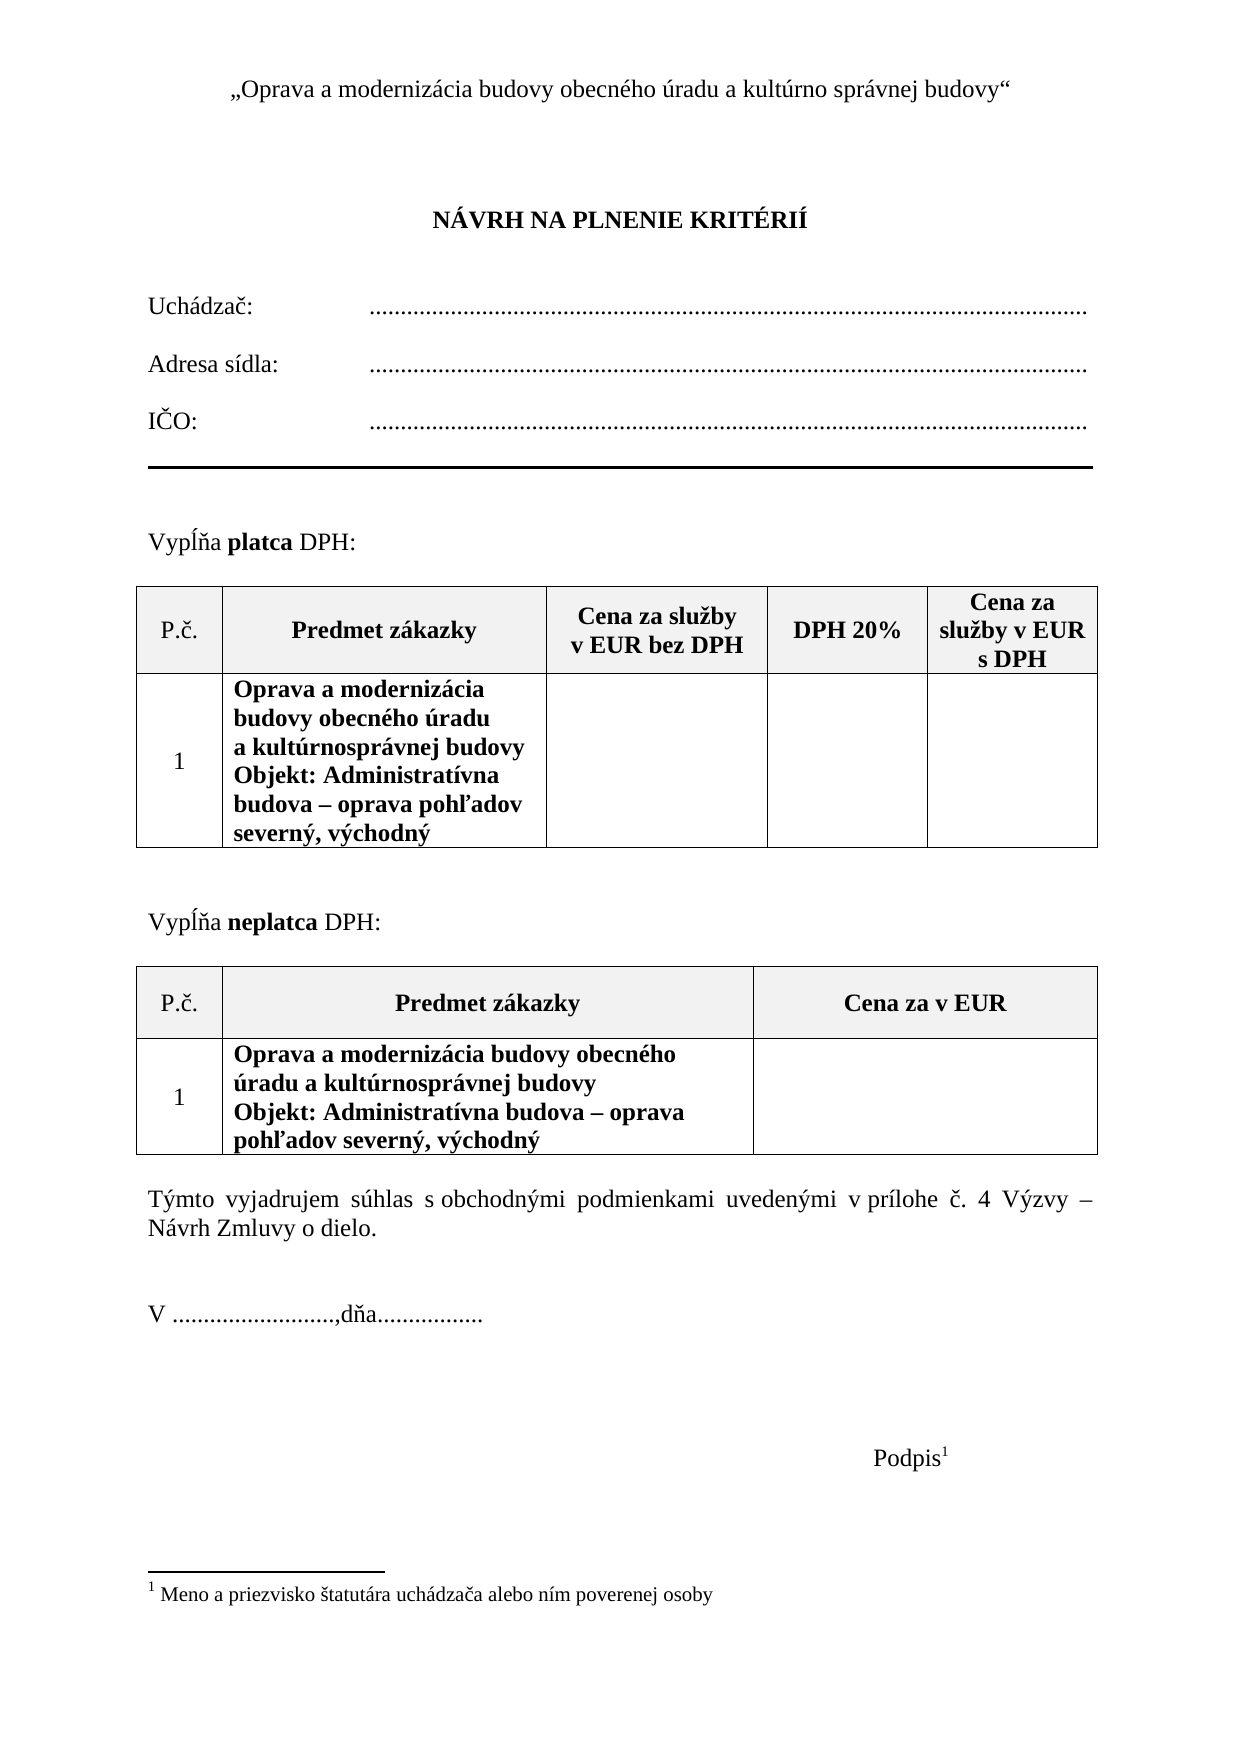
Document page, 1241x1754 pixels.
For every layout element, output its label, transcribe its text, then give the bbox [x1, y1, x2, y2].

table_cell 1 [137, 674, 222, 847]
text Uchádzač: ................................................................................................................... [148, 291, 1093, 320]
table_header P.č. [137, 587, 222, 673]
table_cell [768, 674, 927, 847]
text Vypĺňa platca DPH: [148, 527, 1093, 555]
table_header Cena za služby v EUR bez DPH [547, 587, 767, 673]
table_header Predmet zákazky [223, 587, 546, 673]
table_cell [547, 674, 767, 847]
text IČO: ................................................................................................................... [148, 406, 1093, 435]
table_cell Oprava a modernizácia budovy obecného úradu a kultúrnosprávnej budovy Objekt: Administratívna budova – oprava pohľadov severný, východný [223, 1039, 753, 1154]
table_header P.č. [137, 967, 222, 1038]
table_cell 1 [137, 1039, 222, 1154]
text Vypĺňa neplatca DPH: [148, 907, 1093, 936]
table_cell [928, 674, 1097, 847]
table_header Cena za v EUR [754, 967, 1097, 1038]
table_cell [754, 1039, 1097, 1154]
text V ..........................,dňa................. [148, 1299, 1093, 1328]
text Adresa sídla: ................................................................................................................... [148, 349, 1093, 378]
text Týmto vyjadrujem súhlas s obchodnými podmienkami uvedenými v prílohe č. 4 Výzvy – Návrh Zmluvy o dielo. [148, 1184, 1093, 1241]
table_header Cena za služby v EUR s DPH [928, 587, 1097, 673]
text Podpis [148, 1443, 1093, 1471]
table_header DPH 20% [768, 587, 927, 673]
table_header Predmet zákazky [223, 967, 753, 1038]
table_cell Oprava a modernizácia budovy obecného úradu a kultúrnosprávnej budovy Objekt: Administratívna budova – oprava pohľadov severný, východný [223, 674, 546, 847]
text NÁVRH NA PLNENIE KRITÉRIÍ [148, 205, 1093, 234]
